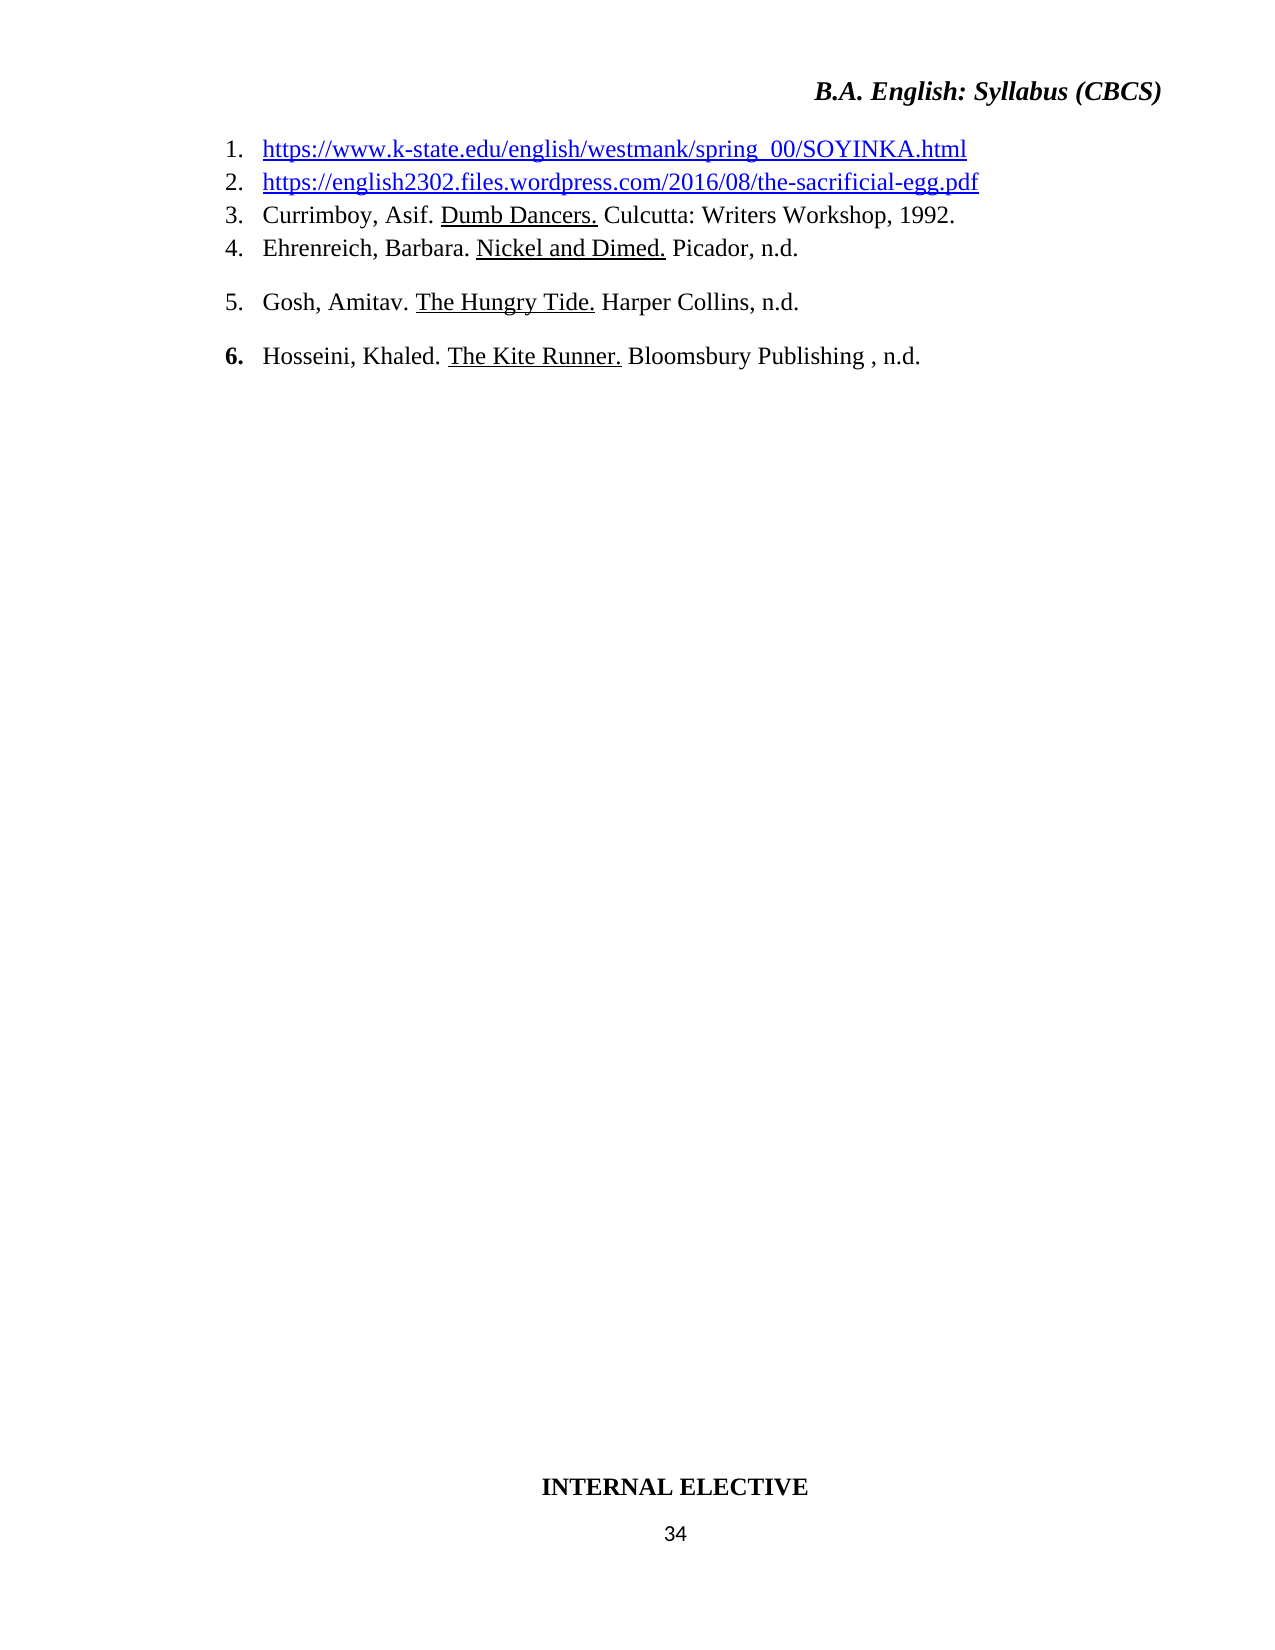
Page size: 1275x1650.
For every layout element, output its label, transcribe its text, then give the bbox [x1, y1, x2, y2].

list Hosseini, Khaled. The Kite Runner. Bloomsbury Publishing , n.d. [225, 341, 1162, 370]
list Ehrenreich, Barbara. Nickel and Dimed. Picador, n.d. [225, 233, 1162, 262]
list https://english2302.files.wordpress.com/2016/08/the-sacrificial-egg.pdf [225, 167, 1162, 196]
list Gosh, Amitav. The Hungry Tide. Harper Collins, n.d. [225, 287, 1162, 316]
list Currimboy, Asif. Dumb Dancers. Culcutta: Writers Workshop, 1992. [225, 200, 1162, 229]
text INTERNAL ELECTIVE [187, 1472, 1162, 1501]
list https://www.k-state.edu/english/westmank/spring_00/SOYINKA.html [225, 134, 1162, 163]
